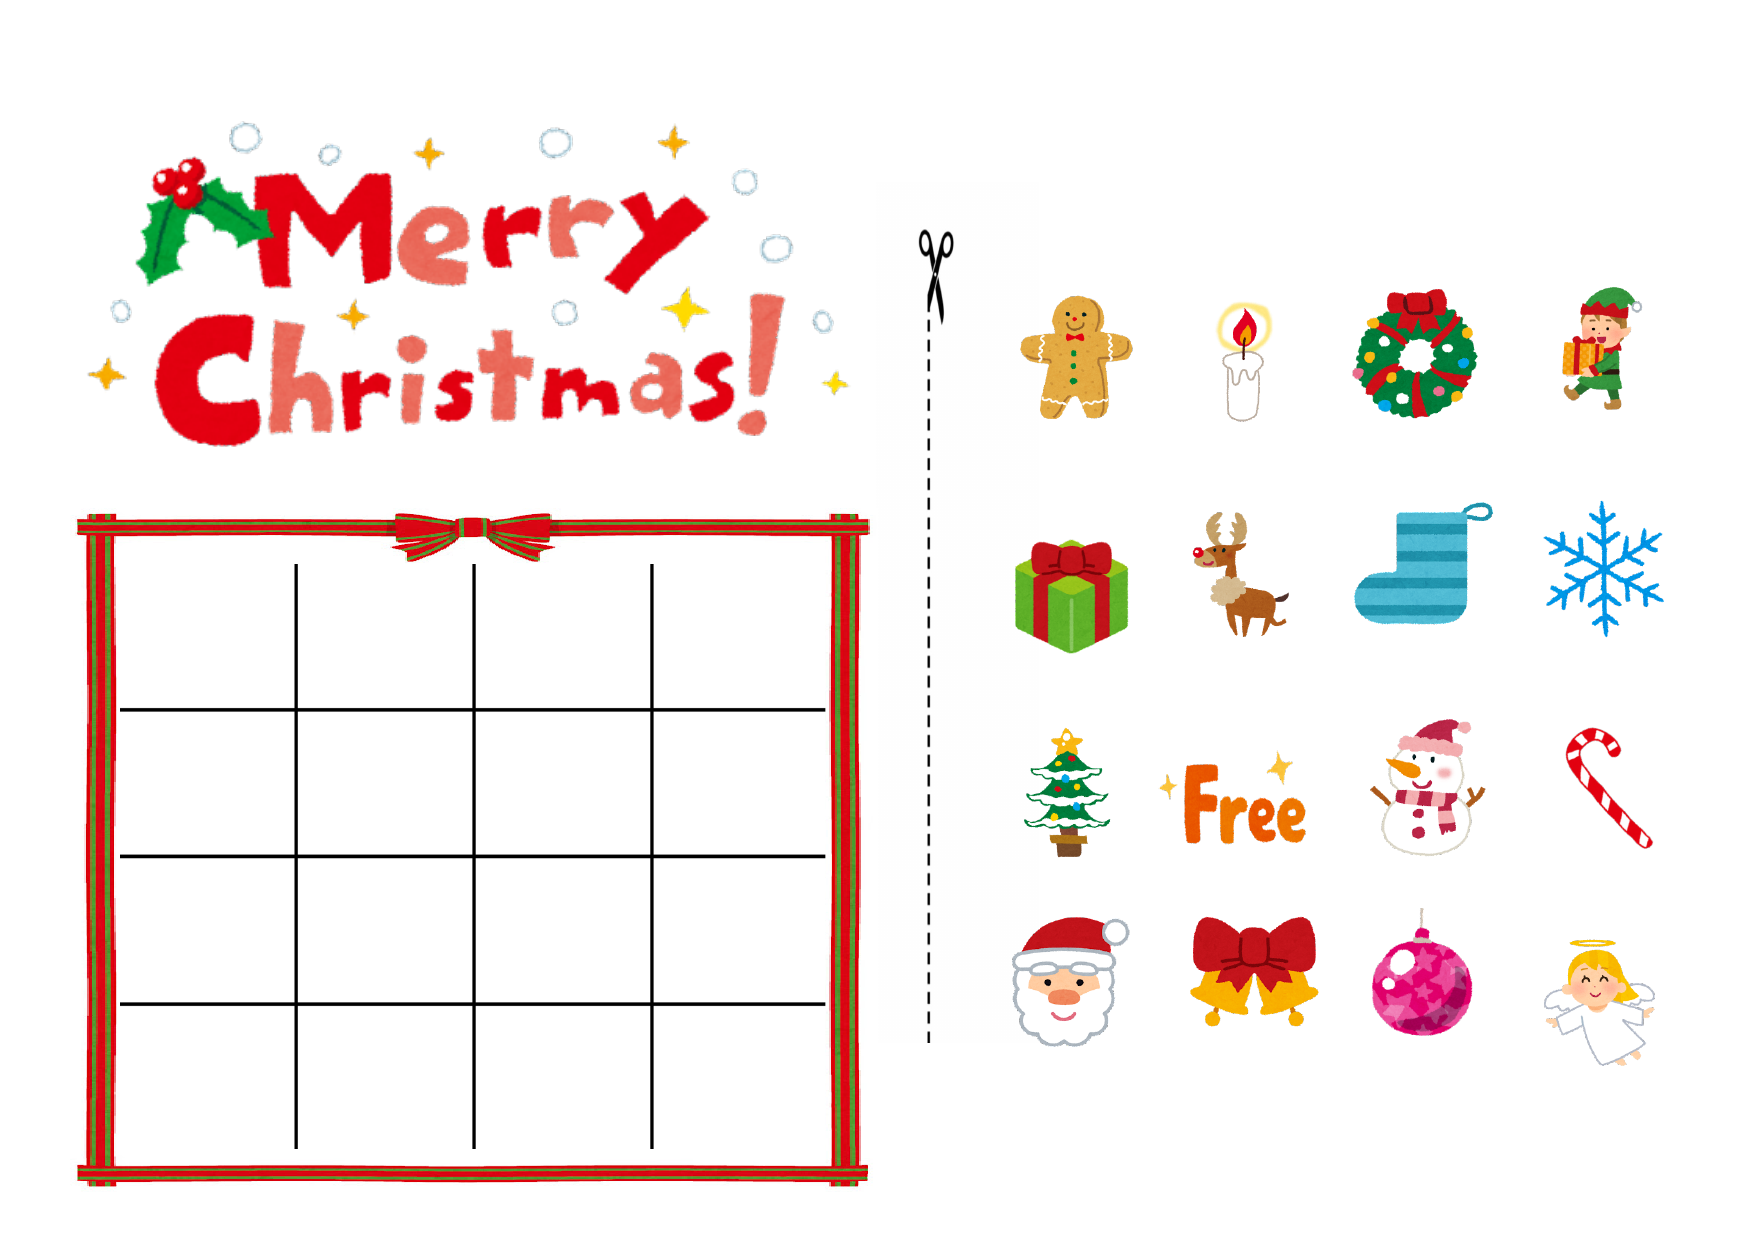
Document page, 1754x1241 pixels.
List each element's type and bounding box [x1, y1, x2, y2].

picture [70, 182, 1135, 1192]
picture [1360, 714, 1498, 859]
picture [1184, 508, 1302, 641]
picture [1346, 283, 1488, 425]
picture [1360, 908, 1484, 1040]
picture [1184, 899, 1324, 1040]
picture [1539, 497, 1670, 640]
picture [1152, 724, 1314, 852]
picture [1539, 707, 1687, 871]
picture [1207, 298, 1281, 424]
picture [80, 78, 862, 472]
picture [1540, 936, 1659, 1069]
picture [1346, 489, 1498, 641]
picture [1538, 284, 1668, 414]
